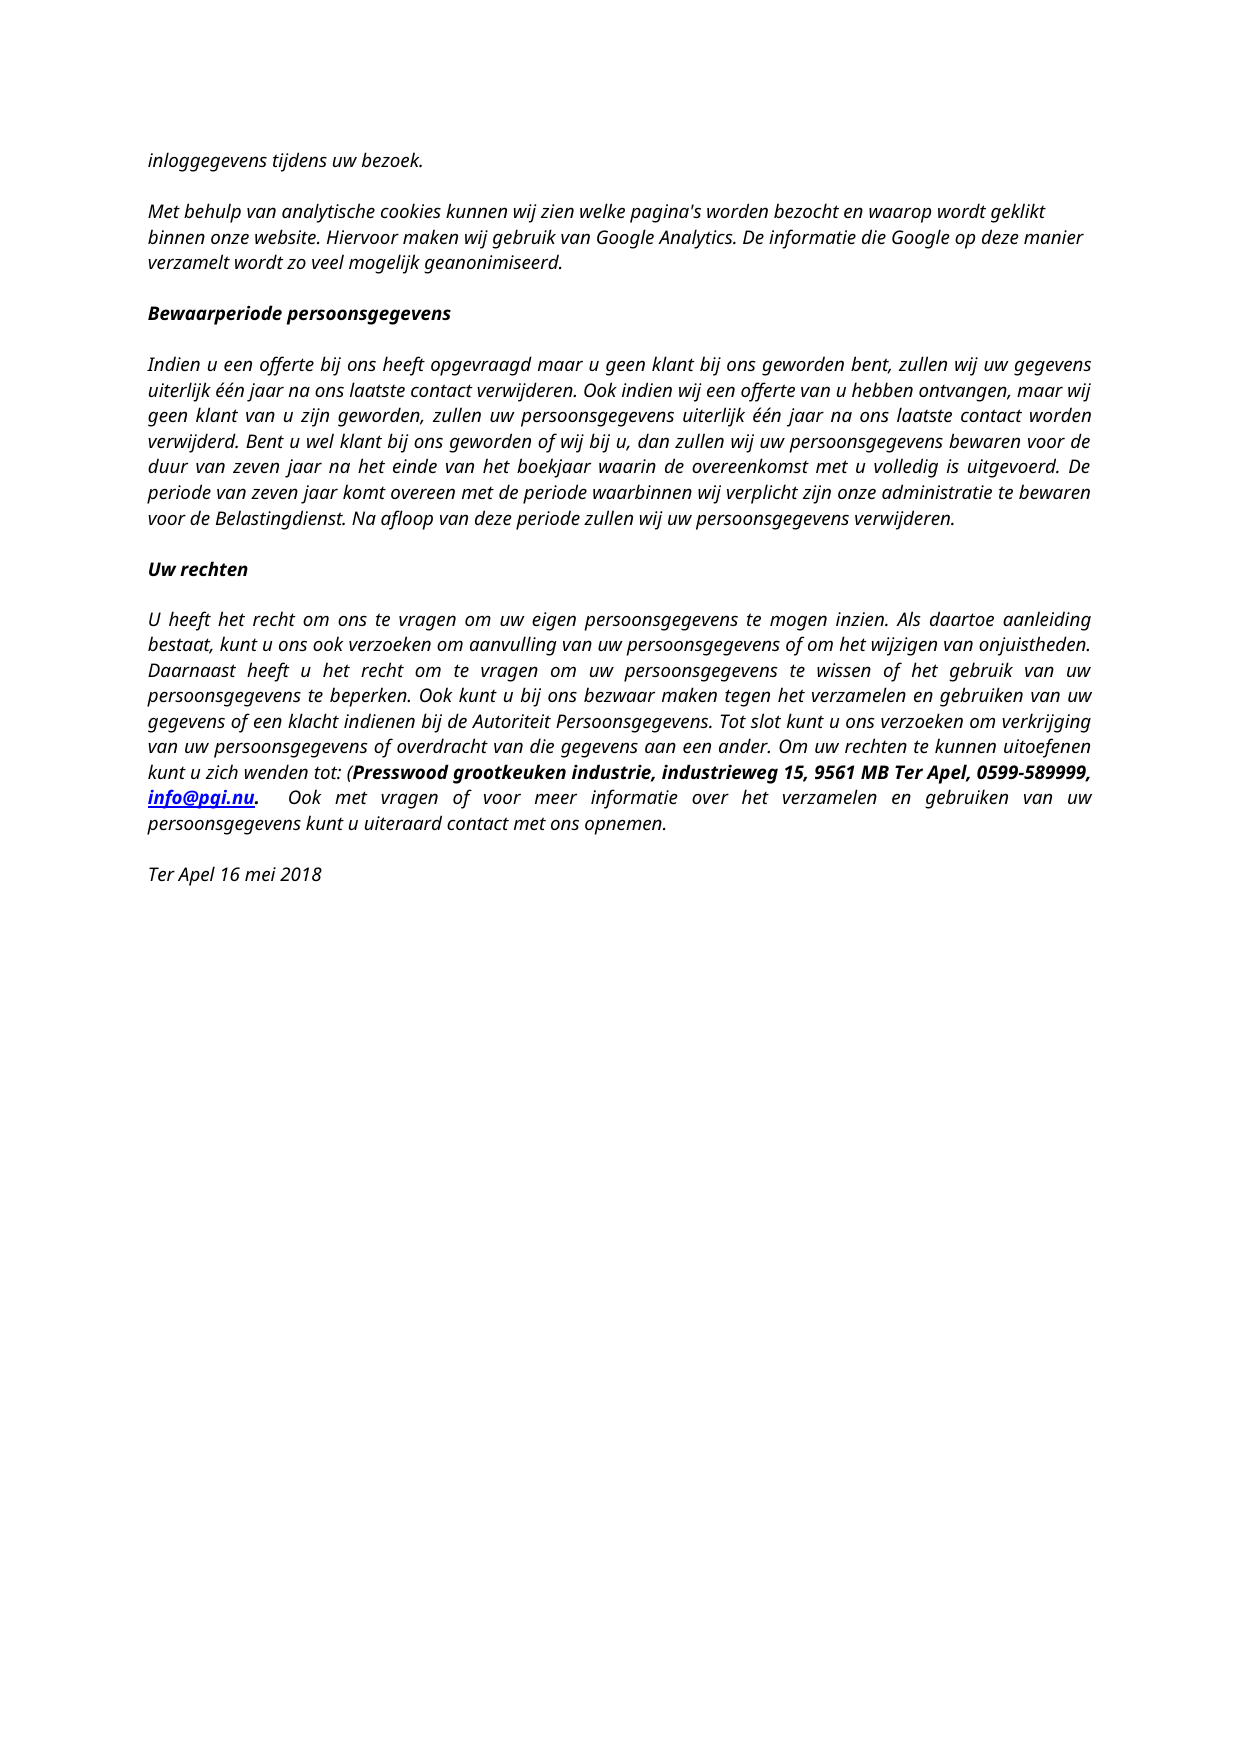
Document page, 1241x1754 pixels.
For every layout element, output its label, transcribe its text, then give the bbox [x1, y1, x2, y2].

text U heeft het recht om ons te vragen om uw eigen persoonsgegevens te mogen inzien. Als daartoe aanleiding bestaat, kunt u ons ook verzoeken om aanvulling van uw persoonsgegevens of om het wijzigen van onjuistheden. Daarnaast heeft u het recht om te vragen om uw persoonsgegevens te wissen of het gebruik van uw persoonsgegevens te beperken. Ook kunt u bij ons bezwaar maken tegen het verzamelen en gebruiken van uw gegevens of een klacht indienen bij de Autoriteit Persoonsgegevens. Tot slot kunt u ons verzoeken om verkrijging van uw persoonsgegevens of overdracht van die gegevens aan een ander. Om uw rechten te kunnen uitoefenen kunt u zich wenden tot: (Presswood grootkeuken industrie, industrieweg 15, 9561 MB Ter Apel, 0599-589999, info@pgi.nu. Ook met vragen of voor meer informatie over het verzamelen en gebruiken van uw persoonsgegevens kunt u uiteraard contact met ons opnemen. [148, 606, 1093, 836]
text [148, 148, 1093, 275]
text Ter Apel 16 mei 2018 [148, 861, 1093, 887]
text Uw rechten [148, 556, 1093, 581]
text Indien u een offerte bij ons heeft opgevraagd maar u geen klant bij ons geworden bent, zullen wij uw gegevens uiterlijk één jaar na ons laatste contact verwijderen. Ook indien wij een offerte van u hebben ontvangen, maar wij geen klant van u zijn geworden, zullen uw persoonsgegevens uiterlijk één jaar na ons laatste contact worden verwijderd. Bent u wel klant bij ons geworden of wij bij u, dan zullen wij uw persoonsgegevens bewaren voor de duur van zeven jaar na het einde van het boekjaar waarin de overeenkomst met u volledig is uitgevoerd. De periode van zeven jaar komt overeen met de periode waarbinnen wij verplicht zijn onze administratie te bewaren voor de Belastingdienst. Na afloop van deze periode zullen wij uw persoonsgegevens verwijderen. [148, 352, 1093, 530]
text Bewaarperiode persoonsgegevens [148, 301, 1093, 326]
